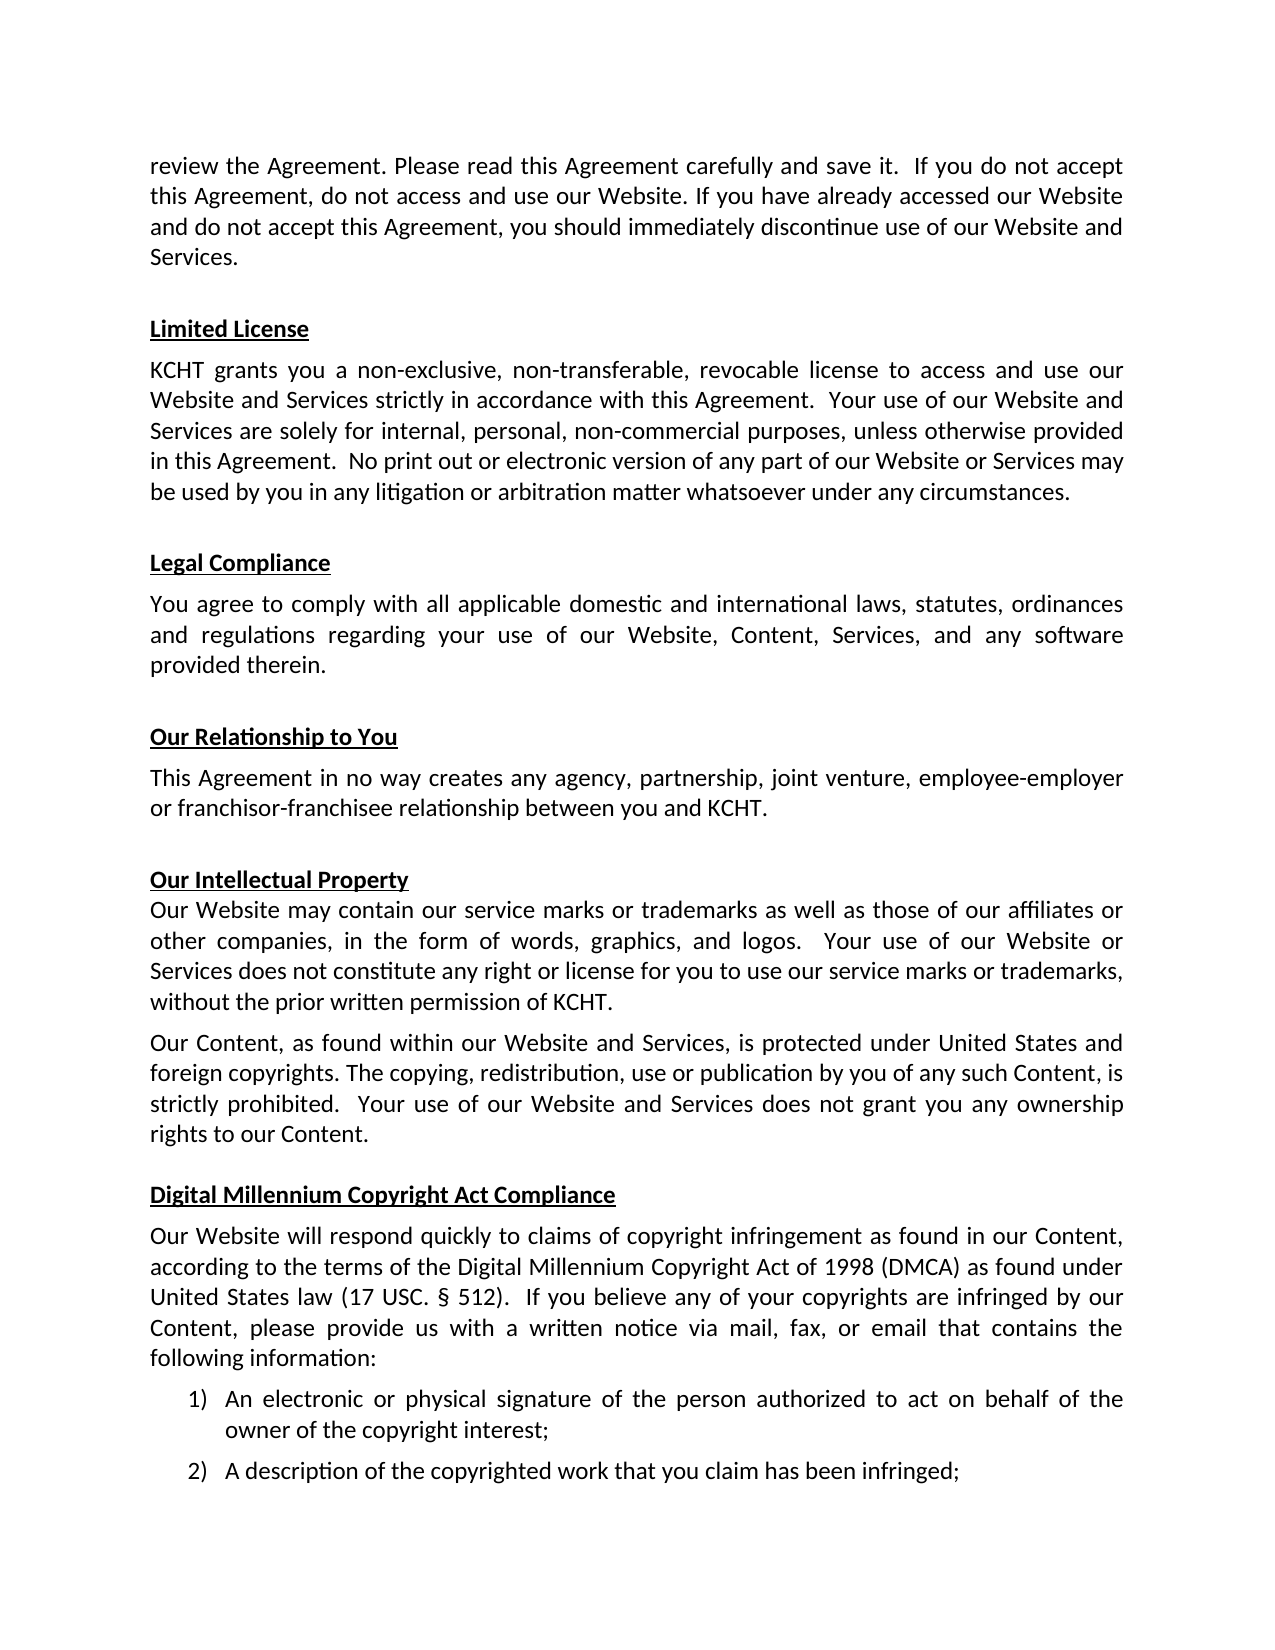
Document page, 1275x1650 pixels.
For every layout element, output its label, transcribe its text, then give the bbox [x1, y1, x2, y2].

text Our Website may contain our service marks or trademarks as well as those of our affiliates or other companies, in the form of words, graphics, and logos. Your use of our Website or Services does not constitute any right or license for you to use our service marks or trademarks, without the prior written permission of KCHT. [150, 894, 1125, 1016]
text Our Website will respond quickly to claims of copyright infringement as found in our Content, according to the terms of the Digital Millennium Copyright Act of 1998 (DMCA) as found under United States law (17 USC. § 512). If you believe any of your copyrights are infringed by our Content, please provide us with a written notice via mail, fax, or email that contains the following information: [150, 1220, 1125, 1373]
list A description of the copyrighted work that you claim has been infringed; [187, 1455, 1125, 1485]
list Our Relationship to You [150, 690, 1125, 751]
list An electronic or physical signature of the person authorized to act on behalf of the owner of the copyright interest; [187, 1383, 1125, 1444]
text You agree to comply with all applicable domestic and international laws, statutes, ordinances and regulations regarding your use of our Website, Content, Services, and any software provided therein. [150, 588, 1125, 680]
list KCHT grants you a non-exclusive, non-transferable, revocable license to access and use our Website and Services strictly in accordance with this Agreement. Your use of our Website and Services are solely for internal, personal, non-commercial purposes, unless otherwise provided in this Agreement. No print out or electronic version of any part of our Website or Services may be used by you in any litigation or arbitration matter whatsoever under any circumstances. [150, 354, 1125, 507]
list Legal Compliance [150, 517, 1125, 578]
text Digital Millennium Copyright Act Compliance [150, 1149, 1125, 1210]
text Our Content, as found within our Website and Services, is protected under United States and foreign copyrights. The copying, redistribution, use or publication by you of any such Content, is strictly prohibited. Your use of our Website and Services does not grant you any ownership rights to our Content. [150, 1027, 1125, 1149]
list Our Intellectual Property [150, 833, 1125, 894]
text This Agreement in no way creates any agency, partnership, joint venture, employee-employer or franchisor-franchisee relationship between you and KCHT. [150, 762, 1125, 823]
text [150, 150, 1125, 272]
list Limited License [150, 282, 1125, 343]
